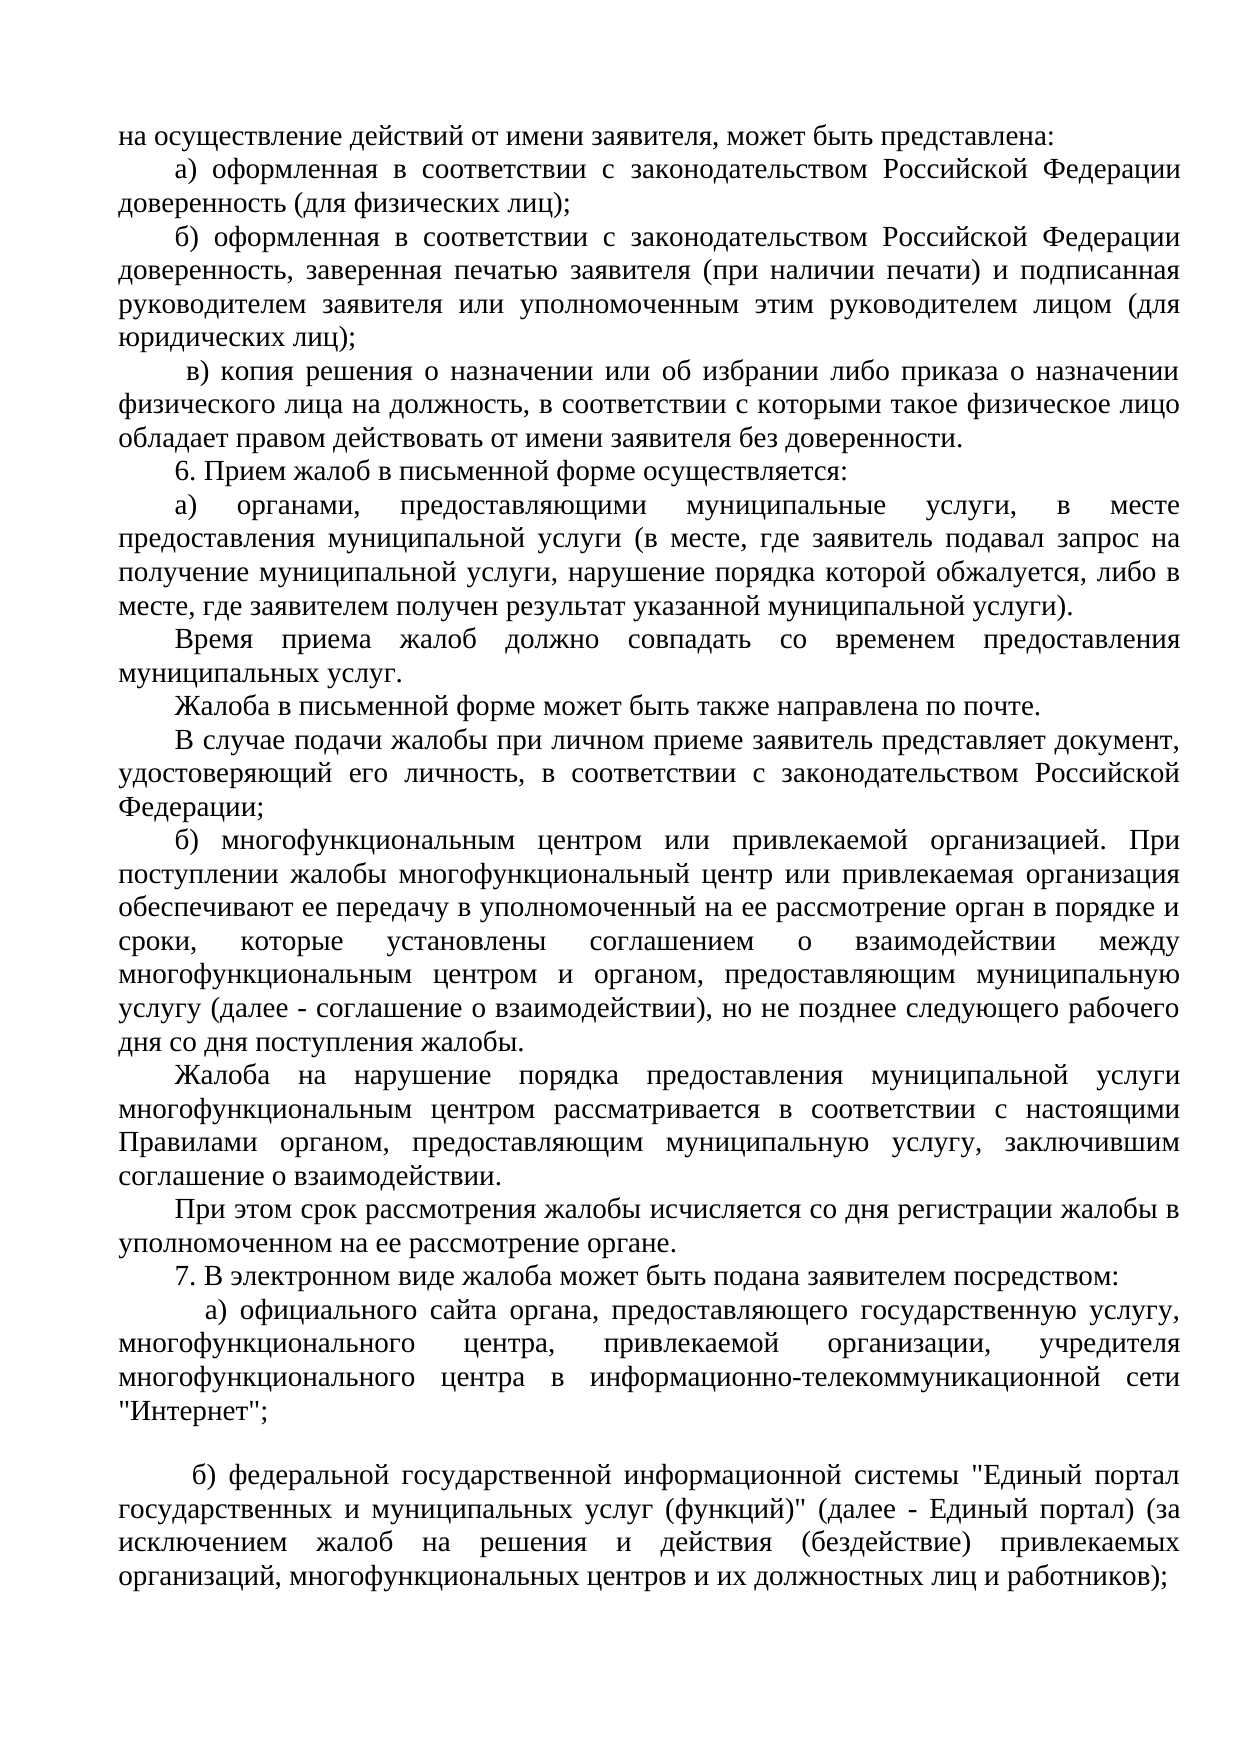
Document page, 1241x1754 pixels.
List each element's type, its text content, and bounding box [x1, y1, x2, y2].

text б) многофункциональным центром или привлекаемой организацией. При поступлении жалобы многофункциональный центр или привлекаемая организация обеспечивают ее передачу в уполномоченный на ее рассмотрение орган в порядке и сроки, которые установлены соглашением о взаимодействии между многофункциональным центром и органом, предоставляющим муниципальную услугу (далее - соглашение о взаимодействии), но не позднее следующего рабочего дня со дня поступления жалобы. [118, 822, 1181, 1057]
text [118, 118, 1181, 152]
text В случае подачи жалобы при личном приеме заявитель представляет документ, удостоверяющий его личность, в соответствии с законодательством Российской Федерации; [118, 722, 1181, 822]
text а) оформленная в соответствии с законодательством Российской Федерации доверенность (для физических лиц); [118, 152, 1181, 219]
text а) органами, предоставляющими муниципальные услуги, в месте предоставления муниципальной услуги (в месте, где заявитель подавал запрос на получение муниципальной услуги, нарушение порядка которой обжалуется, либо в месте, где заявителем получен результат указанной муниципальной услуги). [118, 487, 1181, 621]
text б) федеральной государственной информационной системы "Единый портал государственных и муниципальных услуг (функций)" (далее - Единый портал) (за исключением жалоб на решения и действия (бездействие) привлекаемых организаций, многофункциональных центров и их должностных лиц и работников); [118, 1457, 1181, 1592]
text в) копия решения о назначении или об избрании либо приказа о назначении физического лица на должность, в соответствии с которыми такое физическое лицо обладает правом действовать от имени заявителя без доверенности. [118, 353, 1181, 453]
text а) официального сайта органа, предоставляющего государственную услугу, многофункционального центра, привлекаемой организации, учредителя многофункционального центра в информационно-телекоммуникационной сети "Интернет"; [118, 1292, 1181, 1426]
text Время приема жалоб должно совпадать со временем предоставления муниципальных услуг. [118, 621, 1181, 688]
text При этом срок рассмотрения жалобы исчисляется со дня регистрации жалобы в уполномоченном на ее рассмотрение органе. [118, 1191, 1181, 1258]
text Жалоба в письменной форме может быть также направлена по почте. [118, 688, 1181, 722]
text б) оформленная в соответствии с законодательством Российской Федерации доверенность, заверенная печатью заявителя (при наличии печати) и подписанная руководителем заявителя или уполномоченным этим руководителем лицом (для юридических лиц); [118, 219, 1181, 353]
text Жалоба на нарушение порядка предоставления муниципальной услуги многофункциональным центром рассматривается в соответствии с настоящими Правилами органом, предоставляющим муниципальную услугу, заключившим соглашение о взаимодействии. [118, 1057, 1181, 1191]
text 6. Прием жалоб в письменной форме осуществляется: [118, 453, 1181, 487]
text 7. В электронном виде жалоба может быть подана заявителем посредством: [118, 1258, 1181, 1292]
